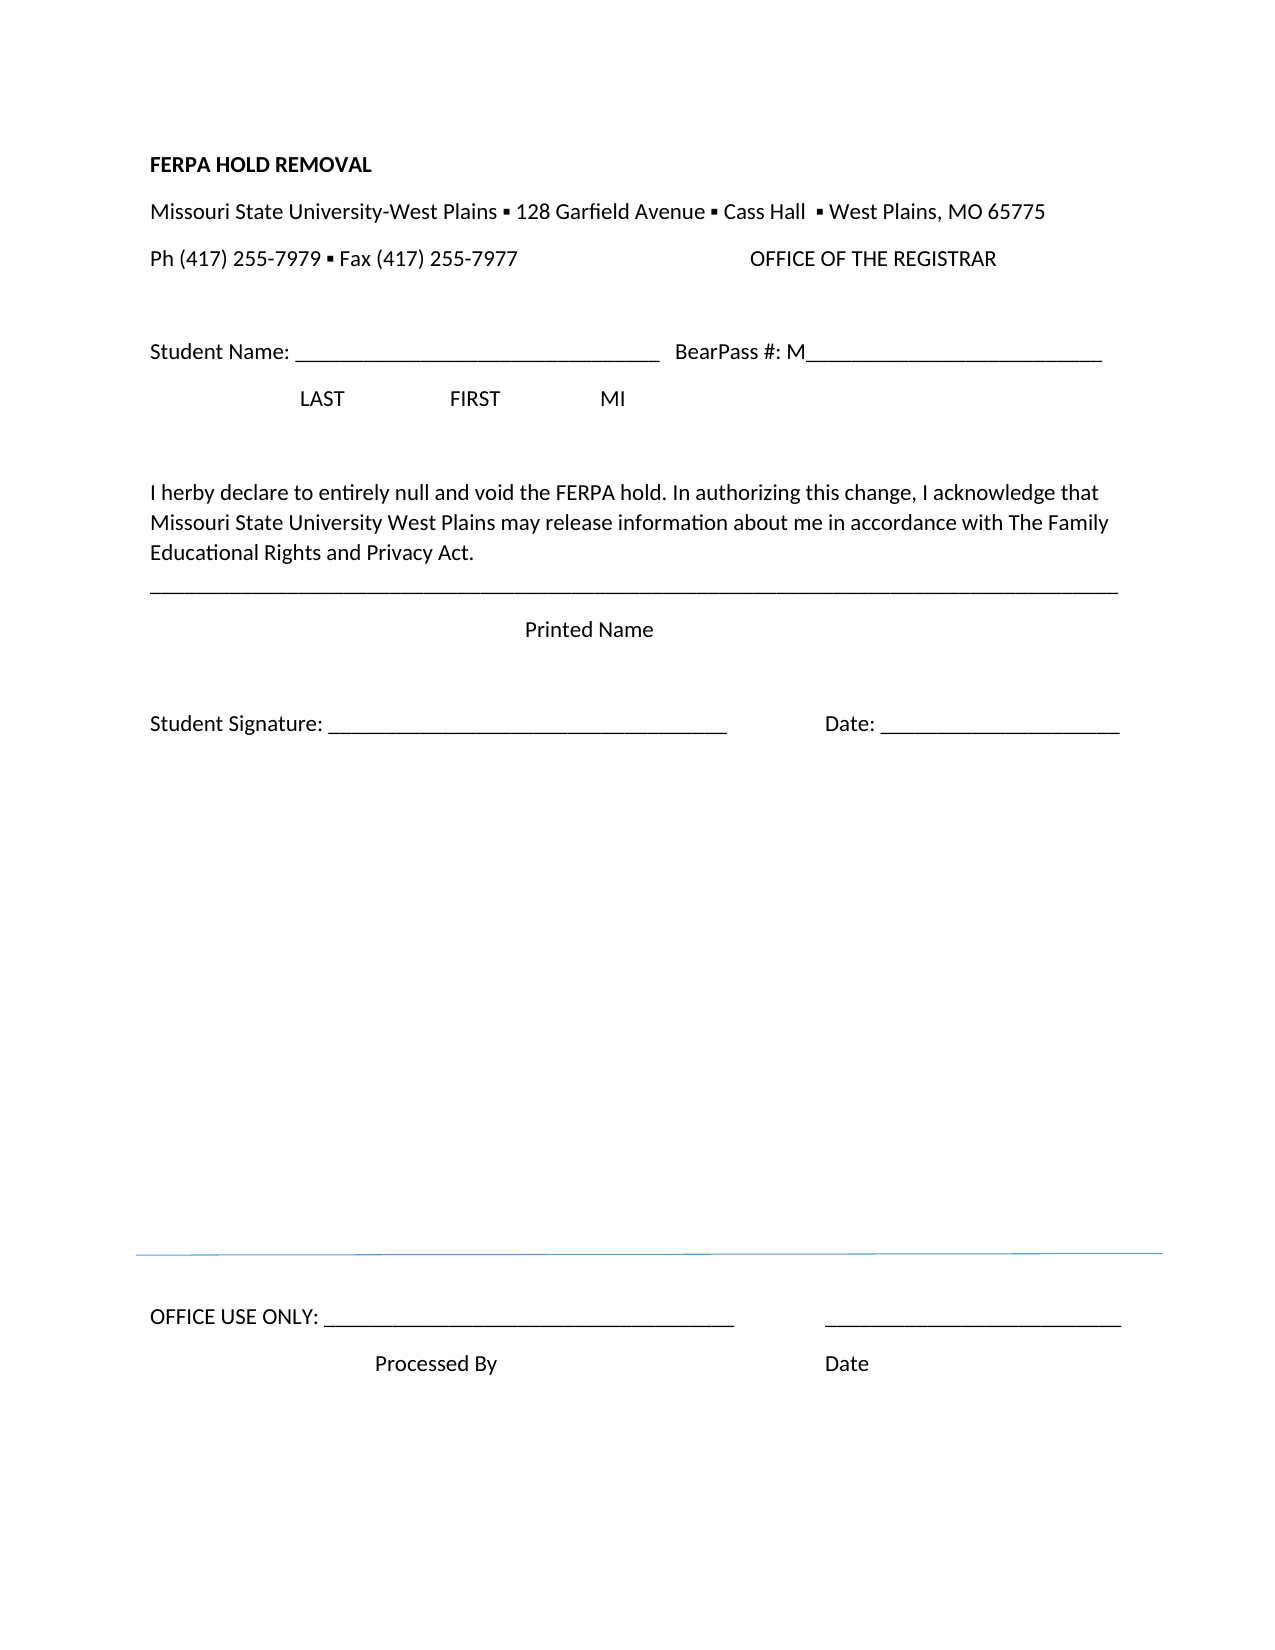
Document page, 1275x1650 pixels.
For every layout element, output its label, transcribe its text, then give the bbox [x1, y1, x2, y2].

text I herby declare to entirely null and void the FERPA hold. In authorizing this change, I acknowledge that Missouri State University West Plains may release information about me in accordance with The Family Educational Rights and Privacy Act. _____________________________________________________________________________________ [150, 478, 1125, 597]
text Processed By Date [300, 1349, 1125, 1377]
text Student Name: ________________________________ BearPass #: M__________________________ [150, 337, 1125, 366]
text Missouri State University-West Plains ▪ 128 Garfield Avenue ▪ Cass Hall ▪ West Plains, MO 65775 [150, 197, 1125, 225]
text OFFICE USE ONLY: ____________________________________ __________________________ [150, 1302, 1125, 1330]
text Ph (417) 255-7979 ▪ Fax (417) 255-7977 OFFICE OF THE REGISTRAR [150, 244, 1125, 272]
text Student Signature: ___________________________________ Date: _____________________ [150, 709, 1125, 737]
text LAST FIRST MI [225, 384, 1125, 412]
text FERPA HOLD REMOVAL [150, 150, 1125, 178]
text Printed Name [450, 616, 1125, 644]
